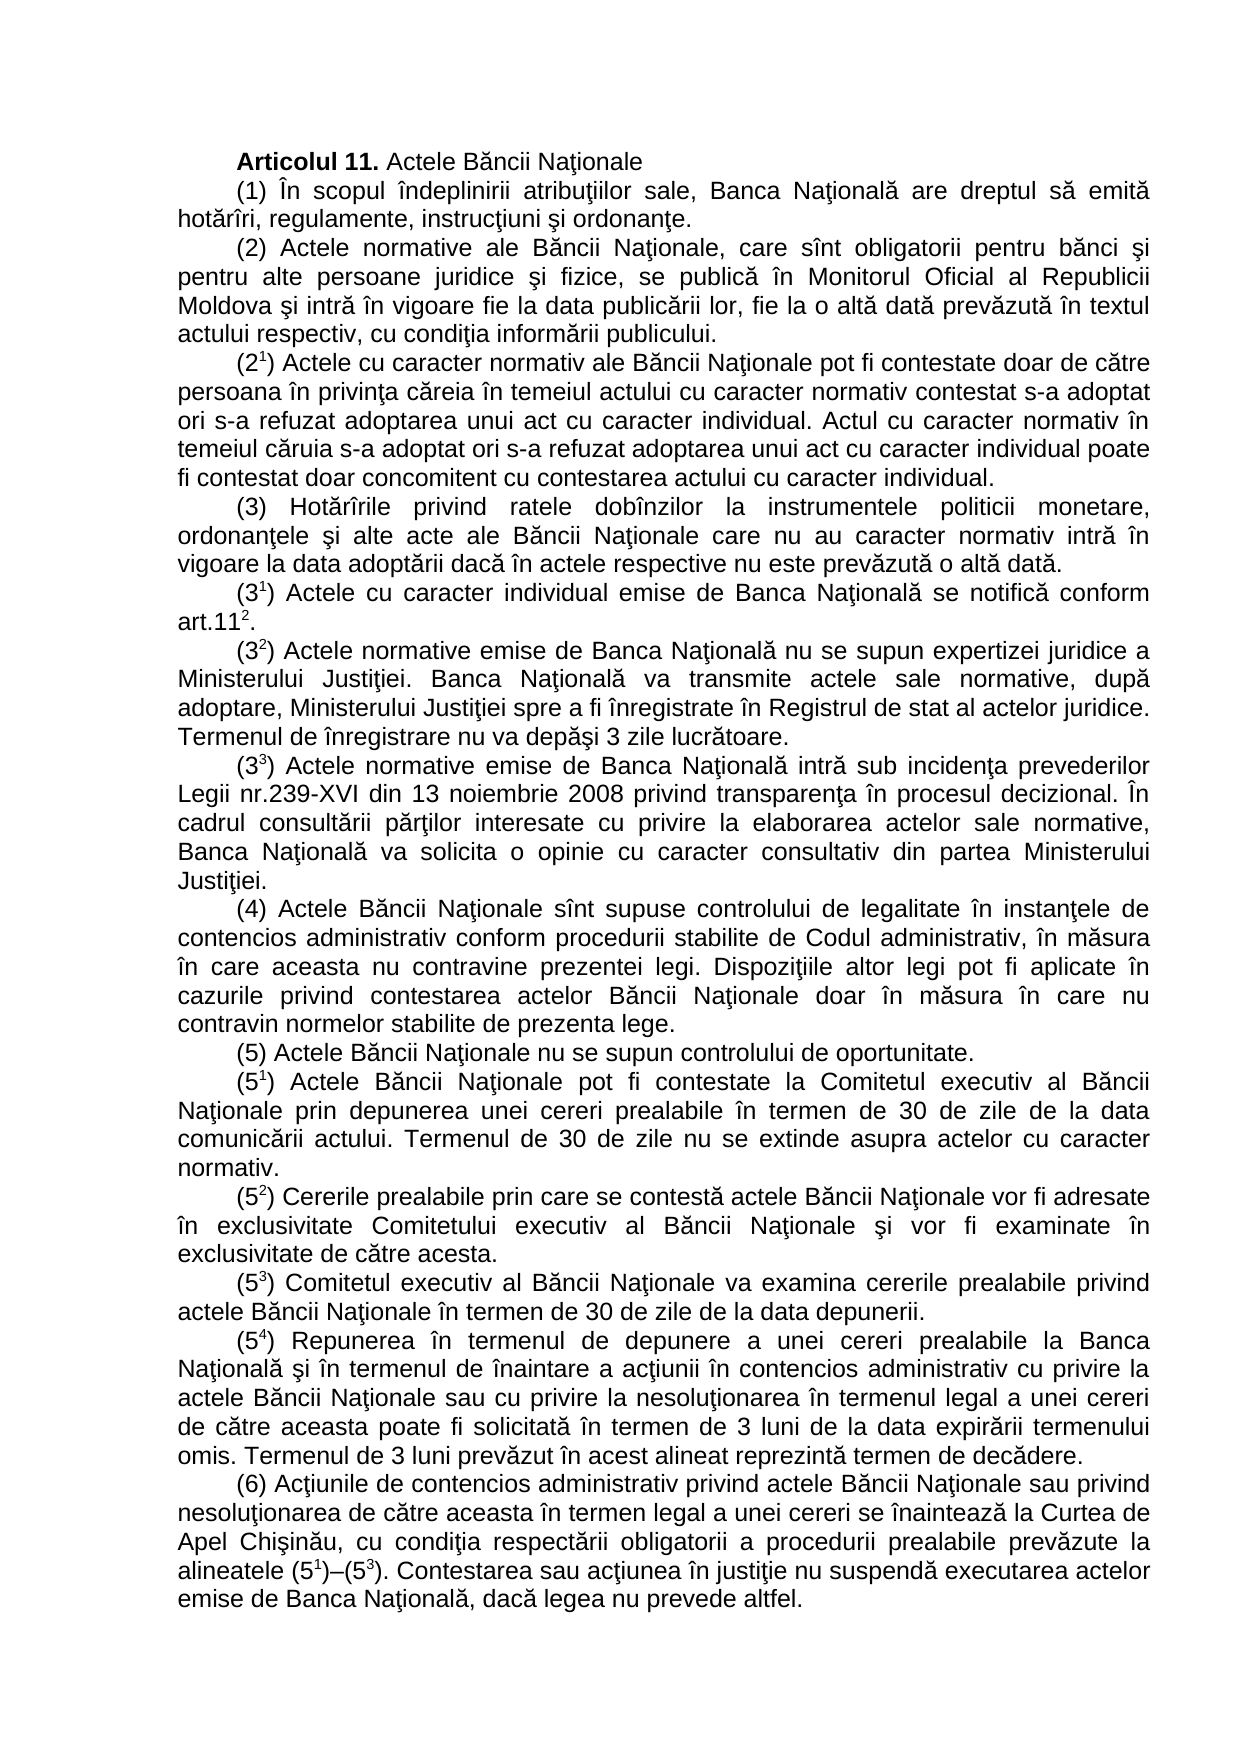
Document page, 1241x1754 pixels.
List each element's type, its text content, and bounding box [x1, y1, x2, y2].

text (33) Actele normative emise de Banca Naţională intră sub incidenţa prevederilor Legii nr.239-XVI din 13 noiembrie 2008 privind transparenţa în procesul decizional. În cadrul consultării părţilor interesate cu privire la elaborarea actelor sale normative, Banca Naţională va solicita o opinie cu caracter consultativ din partea Ministerului Justiţiei. [177, 751, 1152, 894]
text (54) Repunerea în termenul de depunere a unei cereri prealabile la Banca Naţională şi în termenul de înaintare a acţiunii în contencios administrativ cu privire la actele Băncii Naţionale sau cu privire la nesoluţionarea în termenul legal a unei cereri de către aceasta poate fi solicitată în termen de 3 luni de la data expirării termenului omis. Termenul de 3 luni prevăzut în acest alineat reprezintă termen de decădere. [177, 1326, 1152, 1469]
text (1) În scopul îndeplinirii atribuţiilor sale, Banca Naţională are dreptul să emită hotărîri, regulamente, instrucţiuni şi ordonanţe. [177, 176, 1152, 233]
text (5) Actele Băncii Naţionale nu se supun controlului de oportunitate. [177, 1038, 1152, 1067]
text Articolul 11. Actele Băncii Naţionale [177, 147, 1152, 176]
text (32) Actele normative emise de Banca Naţională nu se supun expertizei juridice a Ministerului Justiţiei. Banca Naţională va transmite actele sale normative, după adoptare, Ministerului Justiţiei spre a fi înregistrate în Registrul de stat al actelor juridice. Termenul de înregistrare nu va depăşi 3 zile lucrătoare. [177, 636, 1152, 751]
text (2) Actele normative ale Băncii Naţionale, care sînt obligatorii pentru bănci şi pentru alte persoane juridice şi fizice, se publică în Monitorul Oficial al Republicii Moldova şi intră în vigoare fie la data publicării lor, fie la o altă dată prevăzută în textul actului respectiv, cu condiţia informării publicului. [177, 233, 1152, 348]
text (53) Comitetul executiv al Băncii Naţionale va examina cererile prealabile privind actele Băncii Naţionale în termen de 30 de zile de la data depunerii. [177, 1268, 1152, 1326]
text (21) Actele cu caracter normativ ale Băncii Naţionale pot fi contestate doar de către persoana în privinţa căreia în temeiul actului cu caracter normativ contestat s-a adoptat ori s-a refuzat adoptarea unui act cu caracter individual. Actul cu caracter normativ în temeiul căruia s-a adoptat ori s-a refuzat adoptarea unui act cu caracter individual poate fi contestat doar concomitent cu contestarea actului cu caracter individual. [177, 348, 1152, 492]
text (52) Cererile prealabile prin care se contestă actele Băncii Naţionale vor fi adresate în exclusivitate Comitetului executiv al Băncii Naţionale şi vor fi examinate în exclusivitate de către acesta. [177, 1182, 1152, 1268]
text (6) Acţiunile de contencios administrativ privind actele Băncii Naţionale sau privind nesoluţionarea de către aceasta în termen legal a unei cereri se înaintează la Curtea de Apel Chişinău, cu condiţia respectării obligatorii a procedurii prealabile prevăzute la alineatele (51)–(53). Contestarea sau acţiunea în justiţie nu suspendă executarea actelor emise de Banca Naţională, dacă legea nu prevede altfel. [177, 1469, 1152, 1613]
text (51) Actele Băncii Naţionale pot fi contestate la Comitetul executiv al Băncii Naţionale prin depunerea unei cereri prealabile în termen de 30 de zile de la data comunicării actului. Termenul de 30 de zile nu se extinde asupra actelor cu caracter normativ. [177, 1067, 1152, 1182]
text (4) Actele Băncii Naţionale sînt supuse controlului de legalitate în instanţele de contencios administrativ conform procedurii stabilite de Codul administrativ, în măsura în care aceasta nu contravine prezentei legi. Dispoziţiile altor legi pot fi aplicate în cazurile privind contestarea actelor Băncii Naţionale doar în măsura în care nu contravin normelor stabilite de prezenta lege. [177, 894, 1152, 1038]
text (31) Actele cu caracter individual emise de Banca Naţională se notifică conform art.112. [177, 578, 1152, 636]
text (3) Hotărîrile privind ratele dobînzilor la instrumentele politicii monetare, ordonanţele şi alte acte ale Băncii Naţionale care nu au caracter normativ intră în vigoare la data adoptării dacă în actele respective nu este prevăzută o altă dată. [177, 492, 1152, 578]
